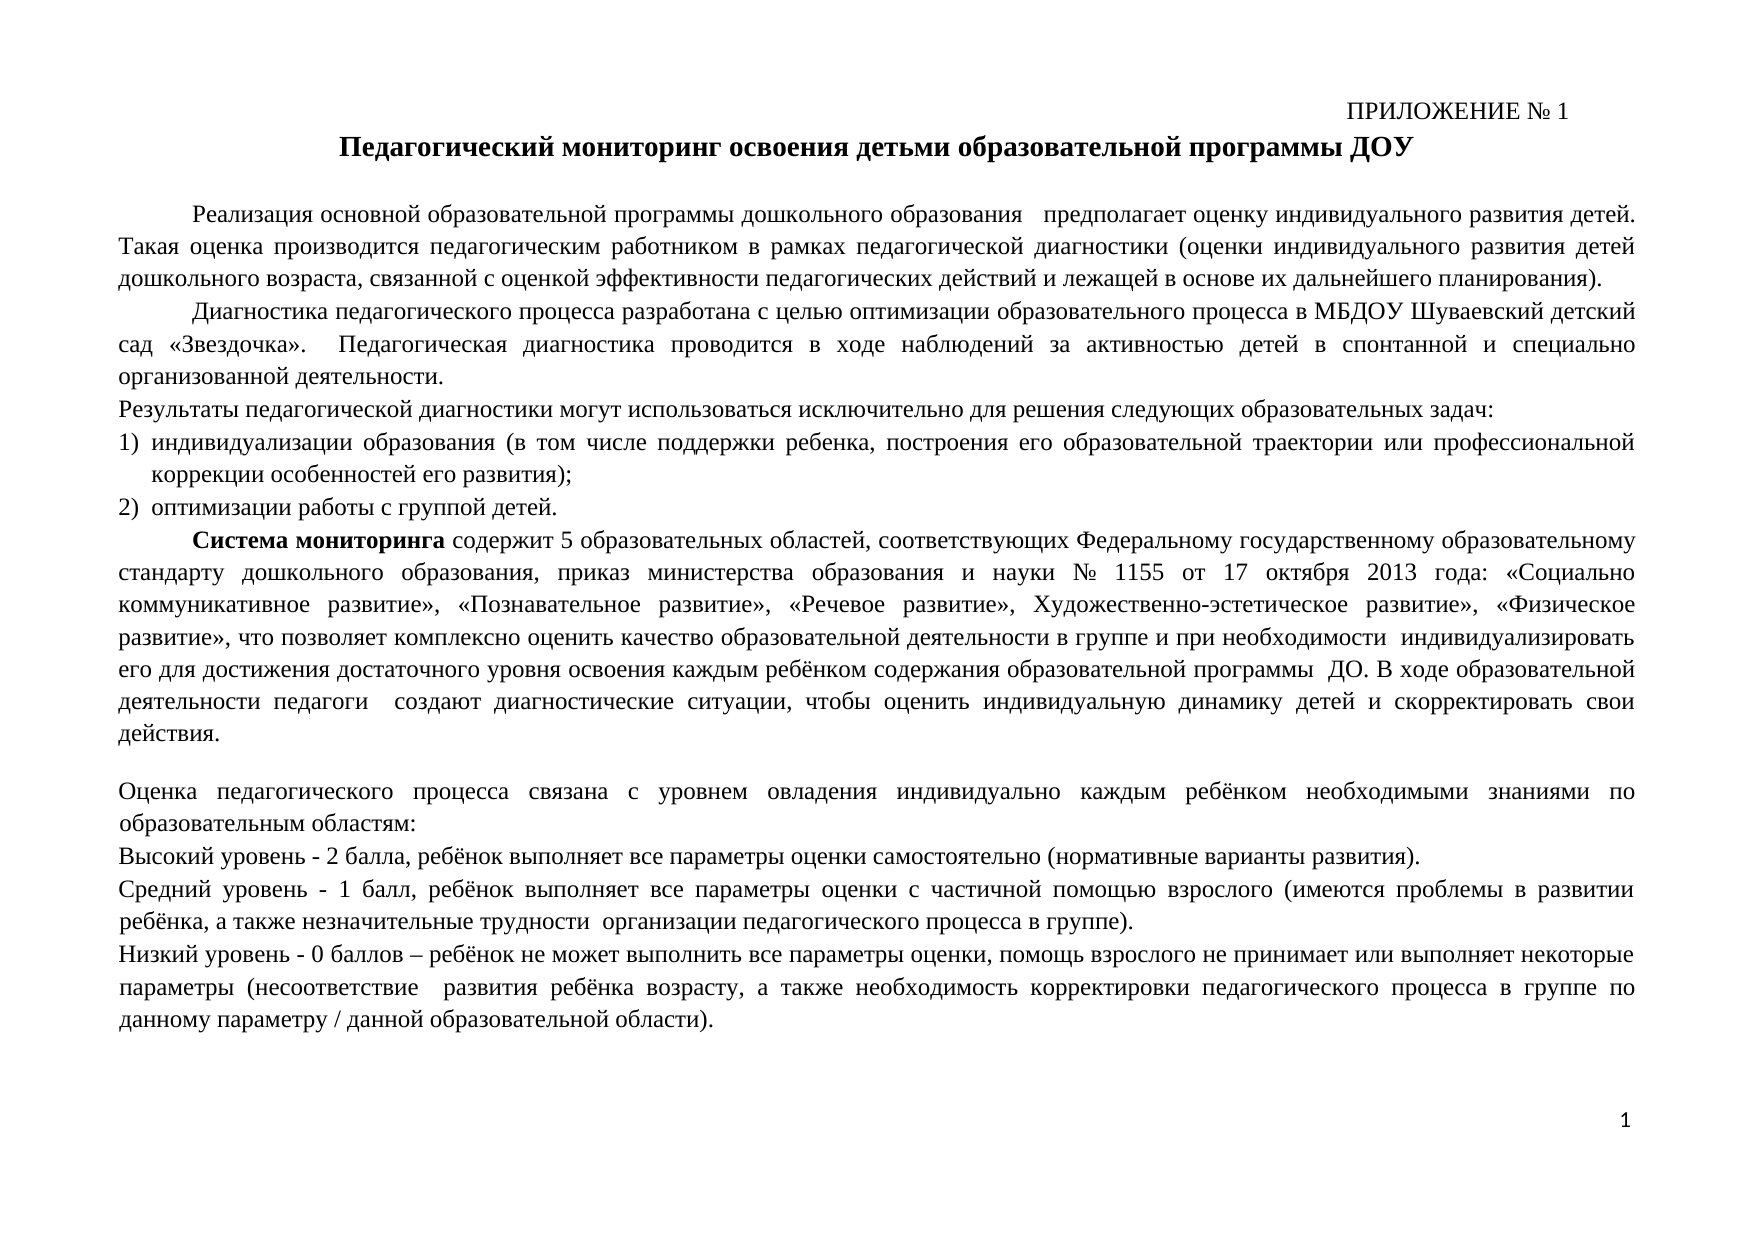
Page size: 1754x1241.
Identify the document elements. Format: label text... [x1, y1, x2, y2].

text Средний уровень - 1 балл, ребёнок выполняет все параметры оценки с частичной помощью взрослого (имеются проблемы в развитии ребёнка, а также незначительные трудности организации педагогического процесса в группе). [118, 874, 1637, 935]
list оптимизации работы с группой детей. [118, 492, 1637, 521]
text ПРИЛОЖЕНИЕ № 1 [190, 96, 1577, 125]
text Система мониторинга содержит 5 образовательных областей, соответствующих Федеральному государственному образовательному стандарту дошкольного образования, приказ министерства образования и науки № 1155 от 17 октября 2013 года: «Социально коммуникативное развитие», «Познавательное развитие», «Речевое развитие», Художественно-эстетическое развитие», «Физическое развитие», что позволяет комплексно оценить качество образовательной деятельности в группе и при необходимости индивидуализировать его для достижения достаточного уровня освоения каждым ребёнком содержания образовательной программы ДО. В ходе образовательной деятельности педагоги создают диагностические ситуации, чтобы оценить индивидуальную динамику детей и скорректировать свои действия. [118, 525, 1637, 747]
list индивидуализации образования (в том числе поддержки ребенка, построения его образовательной траектории или профессиональной коррекции особенностей его развития); [118, 427, 1637, 488]
text Реализация основной образовательной программы дошкольного образования предполагает оценку индивидуального развития детей. Такая оценка производится педагогическим работником в рамках педагогической диагностики (оценки индивидуального развития детей дошкольного возраста, связанной с оценкой эффективности педагогических действий и лежащей в основе их дальнейшего планирования). [118, 199, 1637, 292]
text Оценка педагогического процесса связана с уровнем овладения индивидуально каждым ребёнком необходимыми знаниями по образовательным областям: [118, 776, 1637, 837]
text Диагностика педагогического процесса разработана с целью оптимизации образовательного процесса в МБДОУ Шуваевский детский сад «Звездочка». Педагогическая диагностика проводится в ходе наблюдений за активностью детей в спонтанной и специально организованной деятельности. [118, 296, 1637, 389]
subtitle Педагогический мониторинг освоения детьми образовательной программы ДОУ [118, 129, 1636, 163]
text Низкий уровень - 0 баллов – ребёнок не может выполнить все параметры оценки, помощь взрослого не принимает или выполняет некоторые параметры (несоответствие развития ребёнка возрасту, а также необходимость корректировки педагогического процесса в группе по данному параметру / данной образовательной области). [118, 939, 1637, 1032]
text Высокий уровень - 2 балла, ребёнок выполняет все параметры оценки самостоятельно (нормативные варианты развития). [118, 841, 1637, 870]
text Результаты педагогической диагностики могут использоваться исключительно для решения следующих образовательных задач: [118, 394, 1637, 423]
